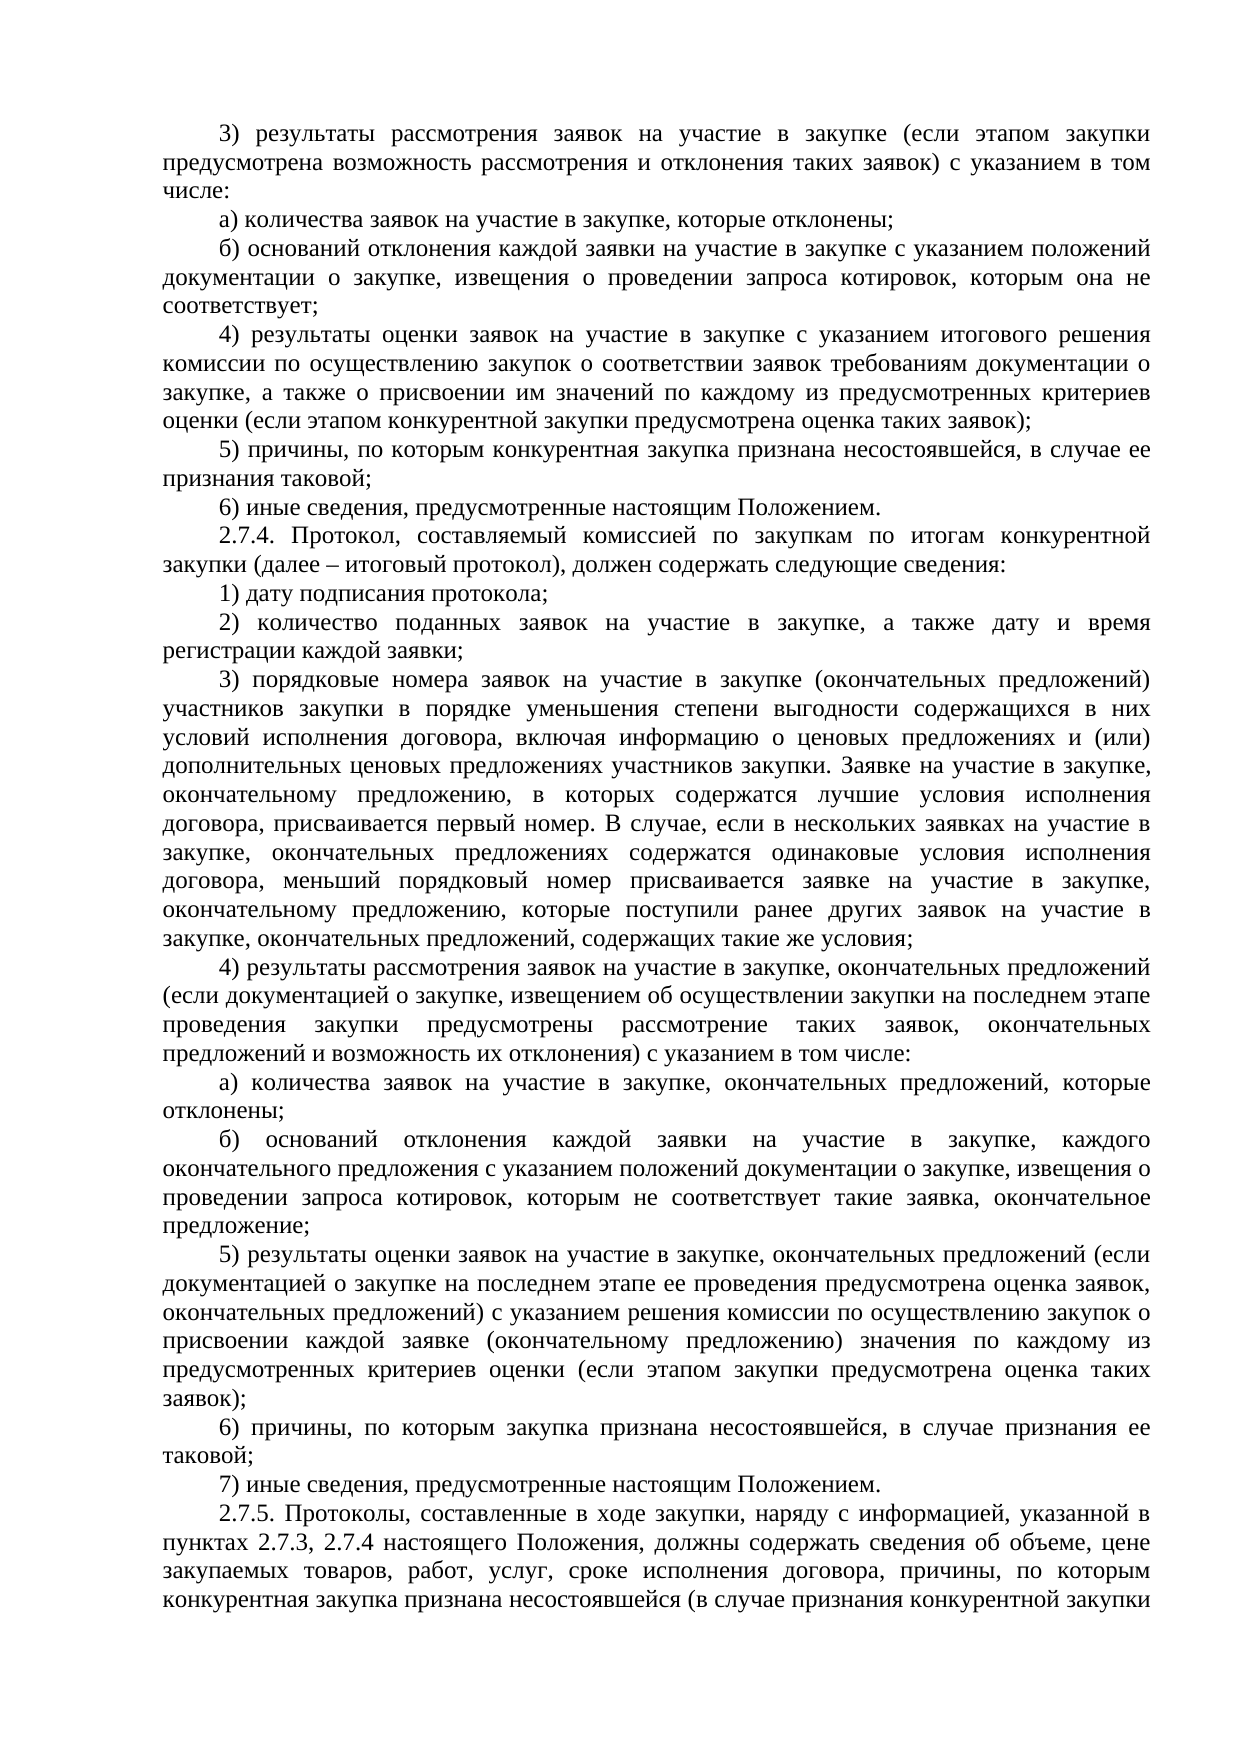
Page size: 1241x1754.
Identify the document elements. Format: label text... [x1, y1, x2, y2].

text 6) причины, по которым закупка признана несостоявшейся, в случае признания ее таковой; [162, 1412, 1152, 1469]
text а) количества заявок на участие в закупке, которые отклонены; [162, 204, 1152, 233]
text 5) результаты оценки заявок на участие в закупке, окончательных предложений (если документацией о закупке на последнем этапе ее проведения предусмотрена оценка заявок, окончательных предложений) с указанием решения комиссии по осуществлению закупок о присвоении каждой заявке (окончательному предложению) значения по каждому из предусмотренных критериев оценки (если этапом закупки предусмотрена оценка таких заявок); [162, 1239, 1152, 1412]
text 5) причины, по которым конкурентная закупка признана несостоявшейся, в случае ее признания таковой; [162, 434, 1152, 492]
text 7) иные сведения, предусмотренные настоящим Положением. [162, 1469, 1152, 1498]
text 4) результаты оценки заявок на участие в закупке с указанием итогового решения комиссии по осуществлению закупок о соответствии заявок требованиям документации о закупке, а также о присвоении им значений по каждому из предусмотренных критериев оценки (если этапом конкурентной закупки предусмотрена оценка таких заявок); [162, 319, 1152, 434]
text 3) порядковые номера заявок на участие в закупке (окончательных предложений) участников закупки в порядке уменьшения степени выгодности содержащихся в них условий исполнения договора, включая информацию о ценовых предложениях и (или) дополнительных ценовых предложениях участников закупки. Заявке на участие в закупке, окончательному предложению, в которых содержатся лучшие условия исполнения договора, присваивается первый номер. В случае, если в нескольких заявках на участие в закупке, окончательных предложениях содержатся одинаковые условия исполнения договора, меньший порядковый номер присваивается заявке на участие в закупке, окончательному предложению, которые поступили ранее других заявок на участие в закупке, окончательных предложений, содержащих такие же условия; [162, 664, 1152, 952]
text а) количества заявок на участие в закупке, окончательных предложений, которые отклонены; [162, 1067, 1152, 1124]
text 2.7.4. Протокол, составляемый комиссией по закупкам по итогам конкурентной закупки (далее – итоговый протокол), должен содержать следующие сведения: [162, 521, 1152, 578]
text 3) результаты рассмотрения заявок на участие в закупке (если этапом закупки предусмотрена возможность рассмотрения и отклонения таких заявок) с указанием в том числе: [162, 118, 1152, 204]
text 6) иные сведения, предусмотренные настоящим Положением. [162, 492, 1152, 521]
text 1) дату подписания протокола; [162, 578, 1152, 607]
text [162, 1498, 1152, 1613]
text 2) количество поданных заявок на участие в закупке, а также дату и время регистрации каждой заявки; [162, 607, 1152, 664]
text б) оснований отклонения каждой заявки на участие в закупке, каждого окончательного предложения с указанием положений документации о закупке, извещения о проведении запроса котировок, которым не соответствует такие заявка, окончательное предложение; [162, 1124, 1152, 1239]
text б) оснований отклонения каждой заявки на участие в закупке с указанием положений документации о закупке, извещения о проведении запроса котировок, которым она не соответствует; [162, 233, 1152, 319]
text 4) результаты рассмотрения заявок на участие в закупке, окончательных предложений (если документацией о закупке, извещением об осуществлении закупки на последнем этапе проведения закупки предусмотрены рассмотрение таких заявок, окончательных предложений и возможность их отклонения) с указанием в том числе: [162, 952, 1152, 1067]
